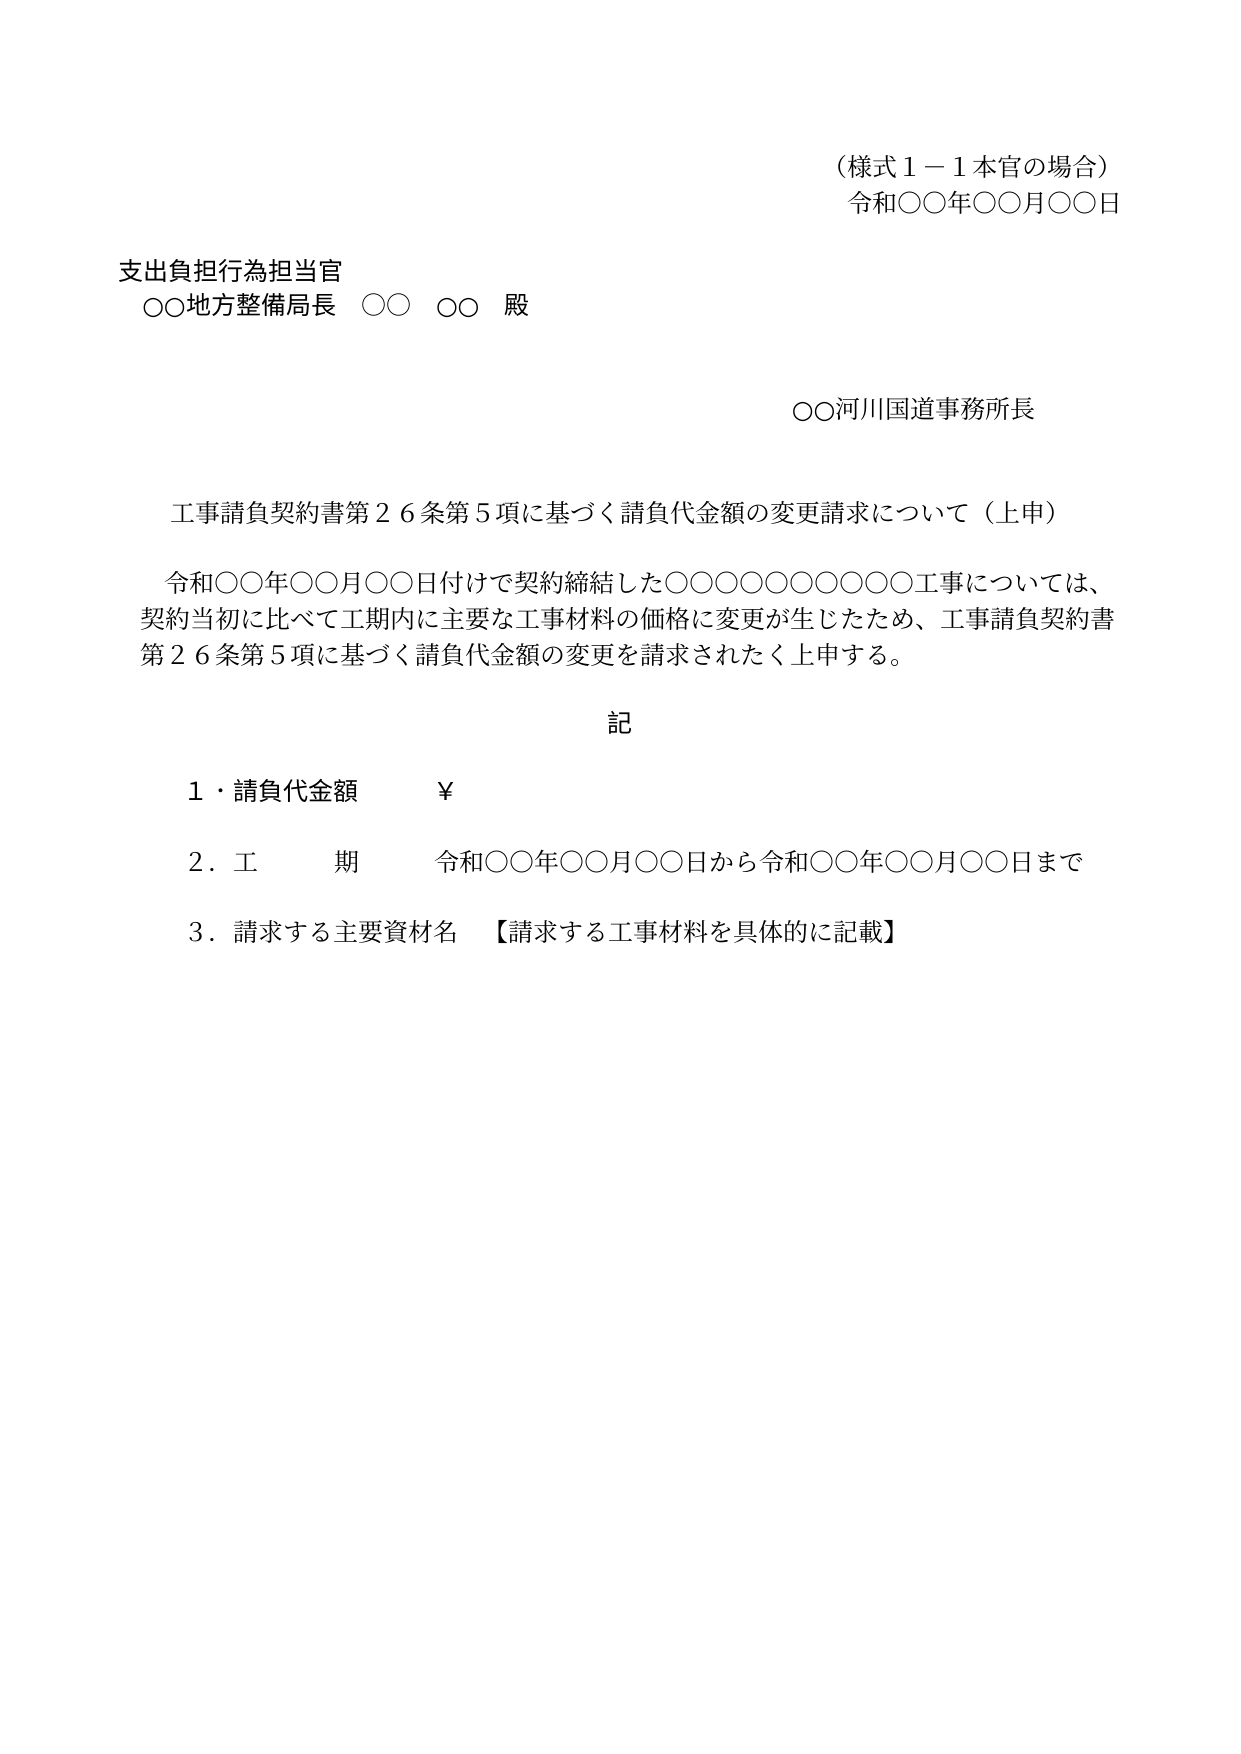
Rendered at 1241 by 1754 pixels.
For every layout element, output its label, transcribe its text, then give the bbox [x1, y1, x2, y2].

text 記 [118, 706, 1122, 740]
text ○○河川国道事務所長 [576, 390, 1122, 426]
text 工事請負契約書第２６条第５項に基づく請負代金額の変更請求について（上申） [118, 494, 1122, 530]
text 支出負担行為担当官 [118, 254, 1122, 288]
text 令和○○年○○月○○日 [118, 184, 1122, 219]
text １．請負代金額 ￥ [184, 774, 1122, 808]
text 令和○○年○○月○○日付けで契約締結した○○○○○○○○○○工事については、契約当初に比べて工期内に主要な工事材料の価格に変更が生じたため、工事請負契約書第２６条第５項に基づく請負代金額の変更を請求されたく上申する。 [140, 564, 1122, 672]
text ○○地方整備局長 ○○ ○○ 殿 [118, 288, 1122, 322]
text ２．工期 令和○○年○○月○○日から令和○○年○○月○○日まで [184, 842, 1122, 878]
text （様式１－１本官の場合） [118, 148, 1122, 184]
text ３．請求する主要資材名 【請求する工事材料を具体的に記載】 [184, 912, 1122, 948]
